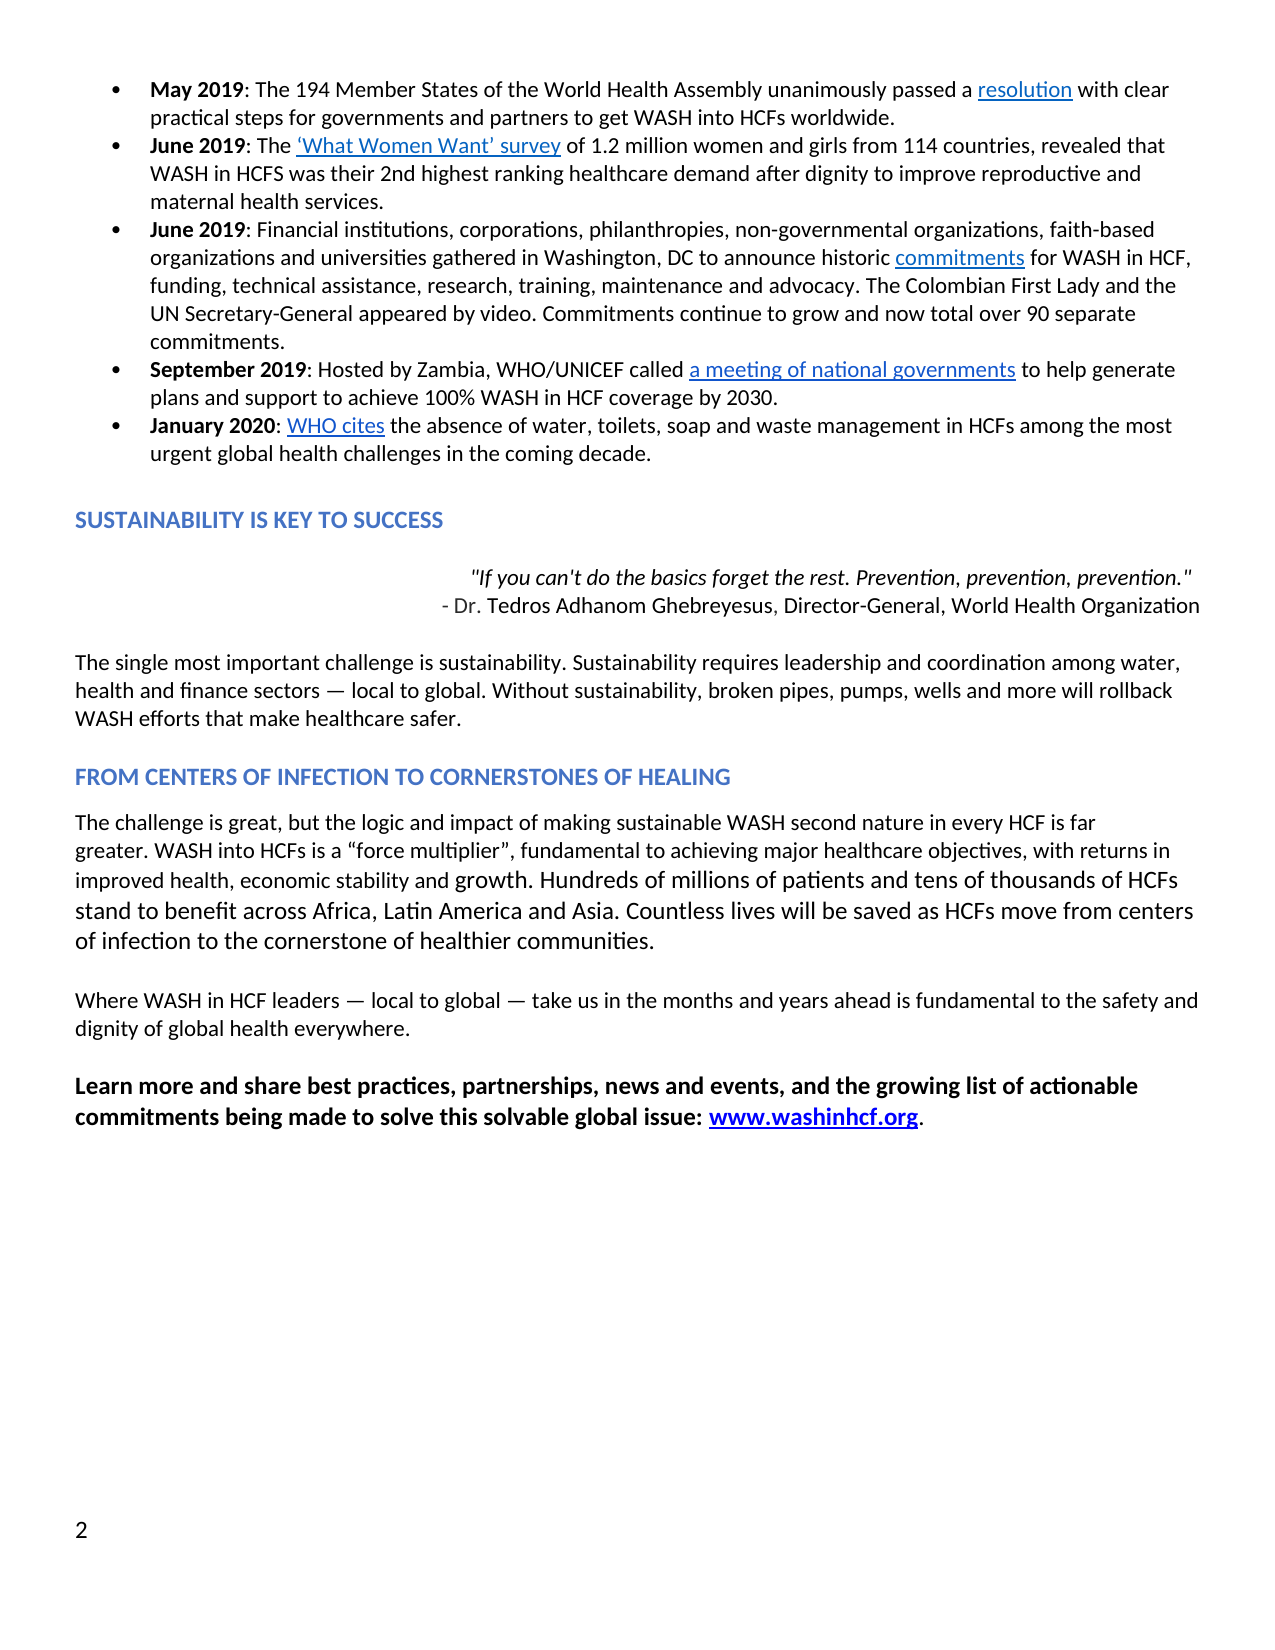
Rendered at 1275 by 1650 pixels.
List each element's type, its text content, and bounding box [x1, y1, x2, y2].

text Learn more and share best practices, partnerships, news and events, and the growing list of actionable commitments being made to solve this solvable global issue: www.washinhcf.org. [75, 1071, 1200, 1132]
text FROM CENTERS OF INFECTION TO CORNERSTONES OF HEALING [75, 761, 1200, 792]
list January 2020: WHO cites the absence of water, toilets, soap and waste management in HCFs among the most urgent global health challenges in the coming decade. [112, 411, 1200, 467]
list June 2019: Financial institutions, corporations, philanthropies, non-governmental organizations, faith-based organizations and universities gathered in Washington, DC to announce historic commitments for WASH in HCF, funding, technical assistance, research, training, maintenance and advocacy. The Colombian First Lady and the UN Secretary-General appeared by video. Commitments continue to grow and now total over 90 separate commitments. [112, 215, 1200, 355]
text Where WASH in HCF leaders — local to global — take us in the months and years ahead is fundamental to the safety and dignity of global health everywhere. [75, 986, 1200, 1042]
text SUSTAINABILITY IS KEY TO SUCCESS [75, 504, 1200, 535]
text The challenge is great, but the logic and impact of making sustainable WASH second nature in every HCF is far greater. WASH into HCFs is a “force multiplier”, fundamental to achieving major healthcare objectives, with returns in improved health, economic stability and growth. Hundreds of millions of patients and tens of thousands of HCFs stand to benefit across Africa, Latin America and Asia. Countless lives will be saved as HCFs move from centers of infection to the cornerstone of healthier communities. [75, 808, 1200, 956]
list September 2019: Hosted by Zambia, WHO/UNICEF called a meeting of national governments to help generate plans and support to achieve 100% WASH in HCF coverage by 2030. [112, 355, 1200, 411]
list June 2019: The ‘What Women Want’ survey of 1.2 million women and girls from 114 countries, revealed that WASH in HCFS was their 2nd highest ranking healthcare demand after dignity to improve reproductive and maternal health services. [112, 131, 1200, 215]
text "If you can't do the basics forget the rest. Prevention, prevention, prevention." - Dr. Tedros Adhanom Ghebreyesus, Director-General, World Health Organization [37, 563, 1200, 619]
list May 2019: The 194 Member States of the World Health Assembly unanimously passed a resolution with clear practical steps for governments and partners to get WASH into HCFs worldwide. [112, 75, 1200, 131]
text The single most important challenge is sustainability. Sustainability requires leadership and coordination among water, health and finance sectors — local to global. Without sustainability, broken pipes, pumps, wells and more will rollback WASH efforts that make healthcare safer. [75, 648, 1200, 732]
